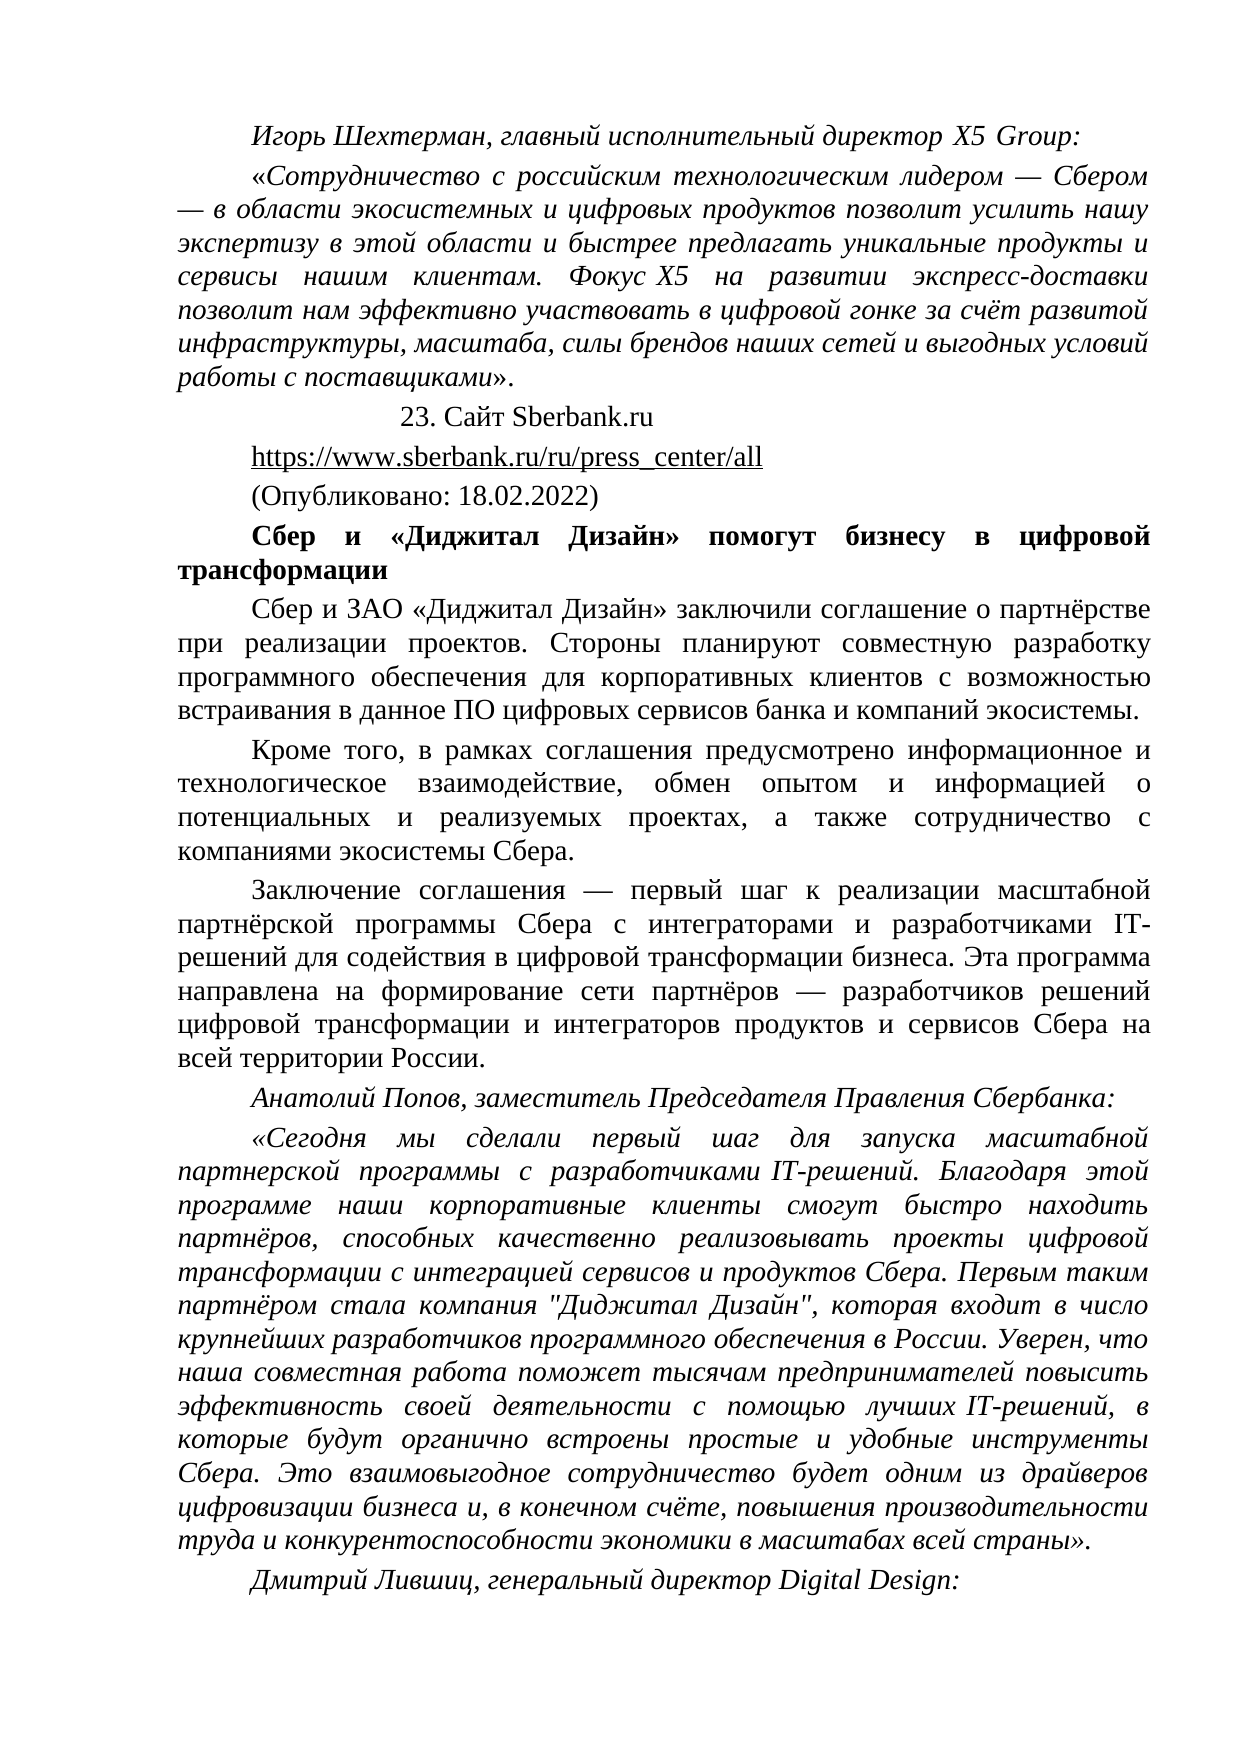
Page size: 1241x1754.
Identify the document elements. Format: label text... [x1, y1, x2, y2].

text https://www.sberbank.ru/ru/press_center/all [177, 439, 1152, 472]
text Анатолий Попов, заместитель Председателя Правления Сбербанка: [177, 1080, 1152, 1113]
list 23. Сайт Sberbank.ru [326, 399, 1152, 432]
text (Опубликовано: 18.02.2022) [177, 478, 1152, 512]
subtitle «Сотрудничество с российским технологическим лидером — Сбером — в области экосистемных и цифровых продуктов позволит усилить нашу экспертизу в этой области и быстрее предлагать уникальные продукты и сервисы нашим клиентам. Фокус X5 на развитии экспресс-доставки позволит нам эффективно участвовать в цифровой гонке за счёт развитой инфраструктуры, масштаба, силы брендов наших сетей и выгодных условий работы с поставщиками». [177, 158, 1152, 393]
text Заключение соглашения — первый шаг к реализации масштабной партнёрской программы Сбера с интеграторами и разработчиками IT-решений для содействия в цифровой трансформации бизнеса. Эта программа направлена на формирование сети партнёров — разработчиков решений цифровой трансформации и интеграторов продуктов и сервисов Сбера на всей территории России. [177, 872, 1152, 1074]
text «Сегодня мы сделали первый шаг для запуска масштабной партнерской программы с разработчиками IT-решений. Благодаря этой программе наши корпоративные клиенты смогут быстро находить партнёров, способных качественно реализовывать проекты цифровой трансформации с интеграцией сервисов и продуктов Сбера. Первым таким партнёром стала компания "Диджитал Дизайн", которая входит в число крупнейших разработчиков программного обеспечения в России. Уверен, что наша совместная работа поможет тысячам предпринимателей повысить эффективность своей деятельности с помощью лучших IT-решений, в которые будут органично встроены простые и удобные инструменты Сбера. Это взаимовыгодное сотрудничество будет одним из драйверов цифровизации бизнеса и, в конечном счёте, повышения производительности труда и конкурентоспособности экономики в масштабах всей страны». [177, 1120, 1152, 1556]
text Дмитрий Лившиц, генеральный директор Digital Design: [177, 1562, 1152, 1596]
subtitle Сбер и «Диджитал Дизайн» помогут бизнесу в цифровой трансформации [177, 518, 1152, 585]
subtitle Игорь Шехтерман, главный исполнительный директор X5 Group: [177, 118, 1152, 152]
text Сбер и ЗАО «Диджитал Дизайн» заключили соглашение о партнёрстве при реализации проектов. Стороны планируют совместную разработку программного обеспечения для корпоративных клиентов с возможностью встраивания в данное ПО цифровых сервисов банка и компаний экосистемы. [177, 592, 1152, 726]
text Кроме того, в рамках соглашения предусмотрено информационное и технологическое взаимодействие, обмен опытом и информацией о потенциальных и реализуемых проектах, а также сотрудничество с компаниями экосистемы Сбера. [177, 732, 1152, 866]
